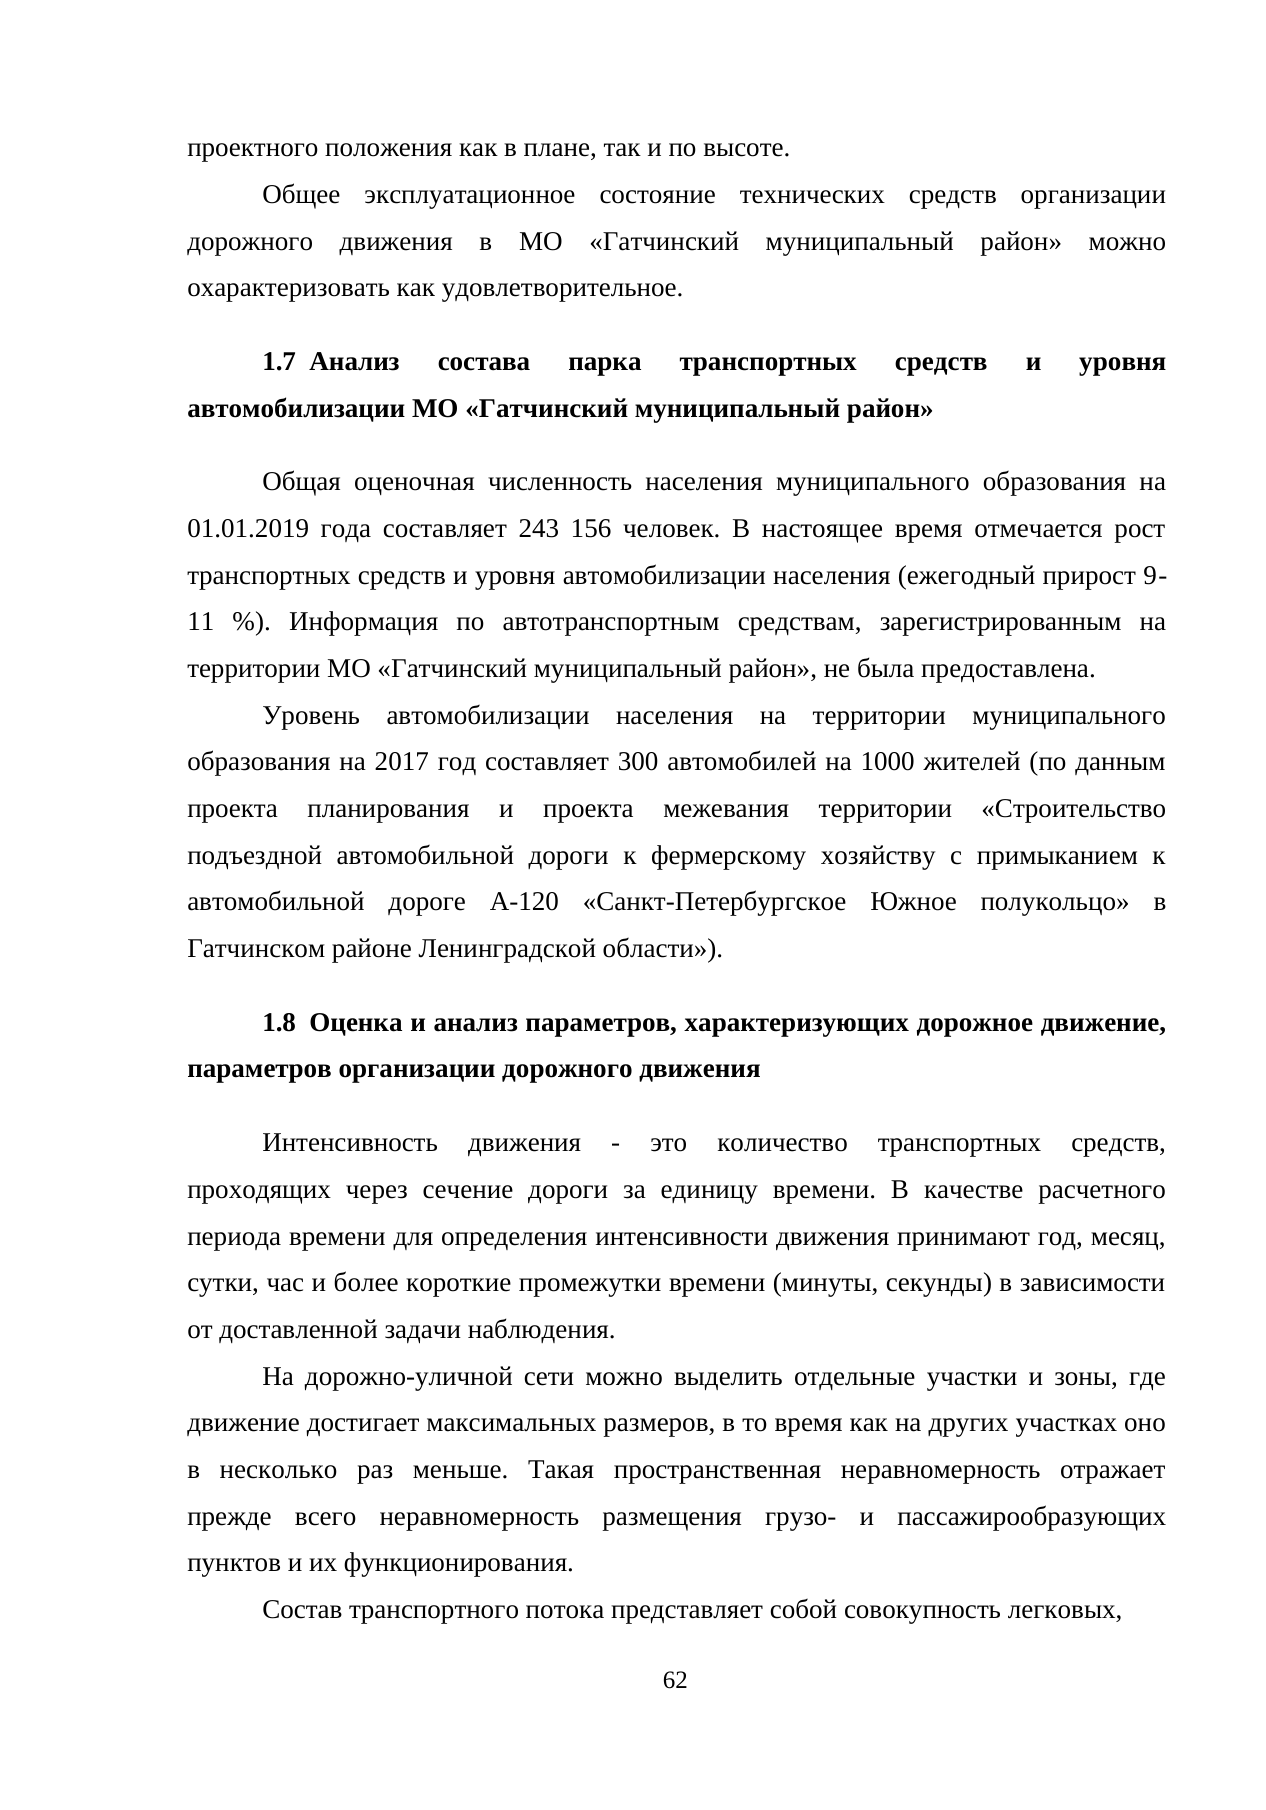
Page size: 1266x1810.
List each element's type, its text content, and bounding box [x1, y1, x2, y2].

list Оценка и анализ параметров, характеризующих дорожное движение, параметров организации дорожного движения [187, 1006, 1167, 1084]
text Состав транспортного потока представляет собой совокупность легковых, [187, 1593, 1167, 1624]
text Интенсивность движения - это количество транспортных средств, проходящих через сечение дороги за единицу времени. В качестве расчетного периода времени для определения интенсивности движения принимают год, месяц, сутки, час и более короткие промежутки времени (минуты, секунды) в зависимости от доставленной задачи наблюдения. [187, 1126, 1167, 1344]
list Анализ состава парка транспортных средств и уровня автомобилизации МО «Гатчинский муниципальный район» [187, 345, 1167, 423]
text 62 [663, 1665, 688, 1693]
text проектного положения как в плане, так и по высоте. [187, 131, 1167, 162]
text Общая оценочная численность населения муниципального образования на 01.01.2019 года составляет 243 156 человек. В настоящее время отмечается рост транспортных средств и уровня автомобилизации населения (ежегодный прирост 911 %). Информация по автотранспортным средствам, зарегистрированным на территории МО «Гатчинский муниципальный район», не была предоставлена. [187, 465, 1167, 683]
text Общее эксплуатационное состояние технических средств организации дорожного движения в МО «Гатчинский муниципальный район» можно охарактеризовать как удовлетворительное. [187, 178, 1167, 302]
text Уровень автомобилизации населения на территории муниципального образования на 2017 год составляет 300 автомобилей на 1000 жителей (по данным проекта планирования и проекта межевания территории «Строительство подъездной автомобильной дороги к фермерскому хозяйству с примыканием к автомобильной дороге А-120 «Санкт-Петербургское Южное полукольцо» в Гатчинском районе Ленинградской области»). [187, 699, 1167, 963]
text На дорожно-уличной сети можно выделить отдельные участки и зоны, где движение достигает максимальных размеров, в то время как на других участках оно в несколько раз меньше. Такая пространственная неравномерность отражает прежде всего неравномерность размещения грузо- и пассажирообразующих пунктов и их функционирования. [187, 1359, 1167, 1577]
